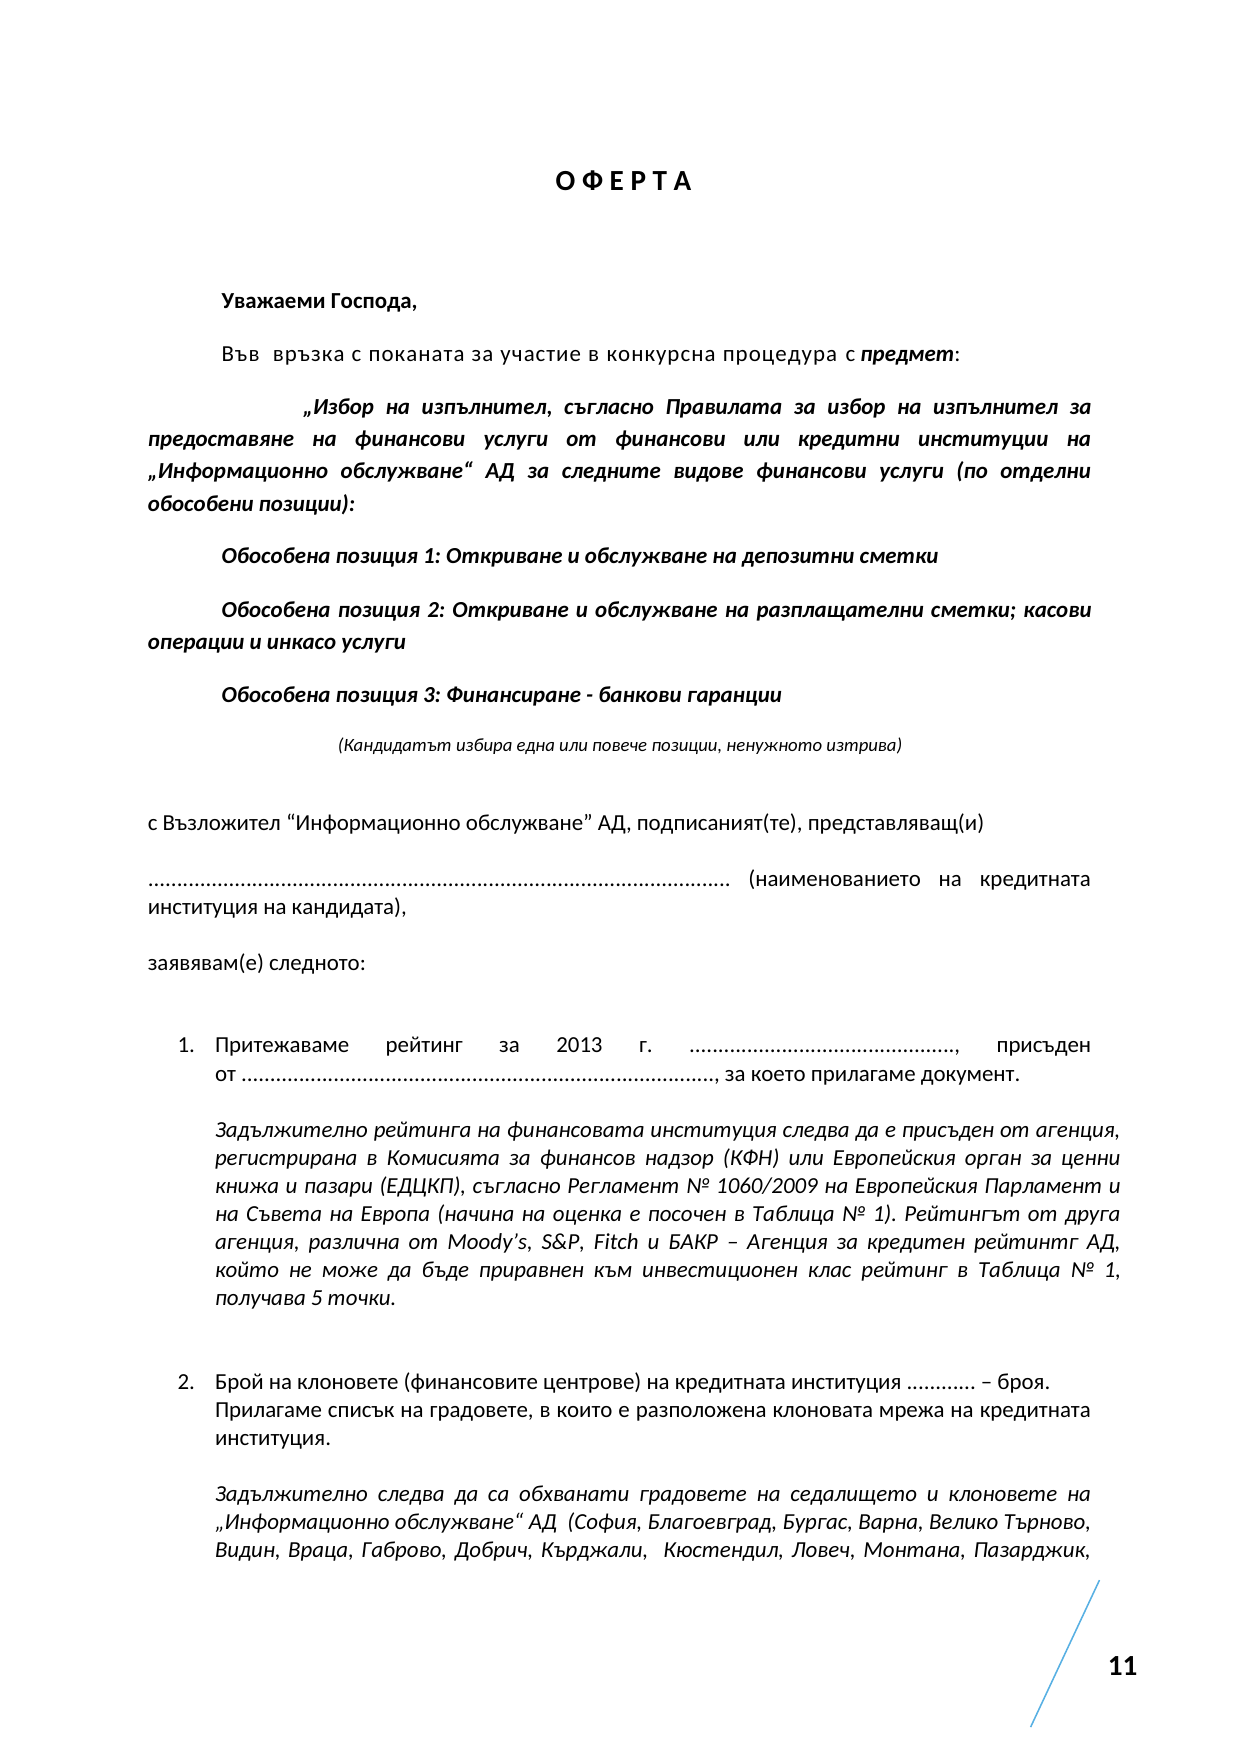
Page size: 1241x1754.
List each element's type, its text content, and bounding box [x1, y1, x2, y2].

text заявявам(е) следното: [148, 948, 1092, 976]
text Във връзка с поканата за участие в конкурсна процедура с предмет: [148, 339, 1092, 367]
text (Кандидатът избира една или повече позиции, ненужното изтрива) [148, 733, 1093, 756]
text Обособена позиция 3: Финансиране - банкови гаранции [148, 680, 1093, 708]
text Обособена позиция 1: Откриване и обслужване на депозитни сметки [148, 542, 1093, 570]
text Обособена позиция 2: Откриване и обслужване на разплащателни сметки; касови операции и инкасо услуги [148, 595, 1093, 655]
text Прилагаме списък на градовете, в които е разположена клоновата мрежа на кредитната институция. [215, 1395, 1092, 1451]
text „Избор на изпълнител, съгласно Правилата за избор на изпълнител за предоставяне на финансови услуги от финансови или кредитни институции на „Информационно обслужване“ АД за следните видове финансови услуги (по отделни обособени позиции): [148, 392, 1092, 517]
text Уважаеми Господа, [148, 286, 1092, 314]
text Задължително рейтинга на финансовата институция следва да е присъден от агенция, регистрирана в Комисията за финансов надзор (КФН) или Европейския орган за ценни книжа и пазари (ЕДЦКП), съгласно Регламент № 1060/2009 на Европейския Парламент и на Съвета на Европа (начина на оценка е посочен в Таблица № 1). Рейтингът от друга агенция, различна от Moody’s, S&P, Fitch и БАКР – Агенция за кредитен рейтинтг АД, който не може да бъде приравнен към инвестиционен клас рейтинг в Таблица № 1, получава 5 точки. [215, 1115, 1122, 1311]
text с Възложител “Информационно обслужване” АД, подписаният(те), представляващ(и) [148, 808, 1092, 836]
text ..................................................................................................... (наименованието на кредитната институция на кандидата), [148, 864, 1092, 920]
list Брой на клоновете (финансовите центрове) на кредитната институция ............ – броя. [177, 1367, 1092, 1395]
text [215, 1479, 1092, 1563]
list Притежавамe рейтинг за 2013 г. .............................................., присъден от .................................................................................., за което прилагаме документ. [177, 1031, 1092, 1087]
text О Ф Е Р Т А [148, 162, 1092, 198]
